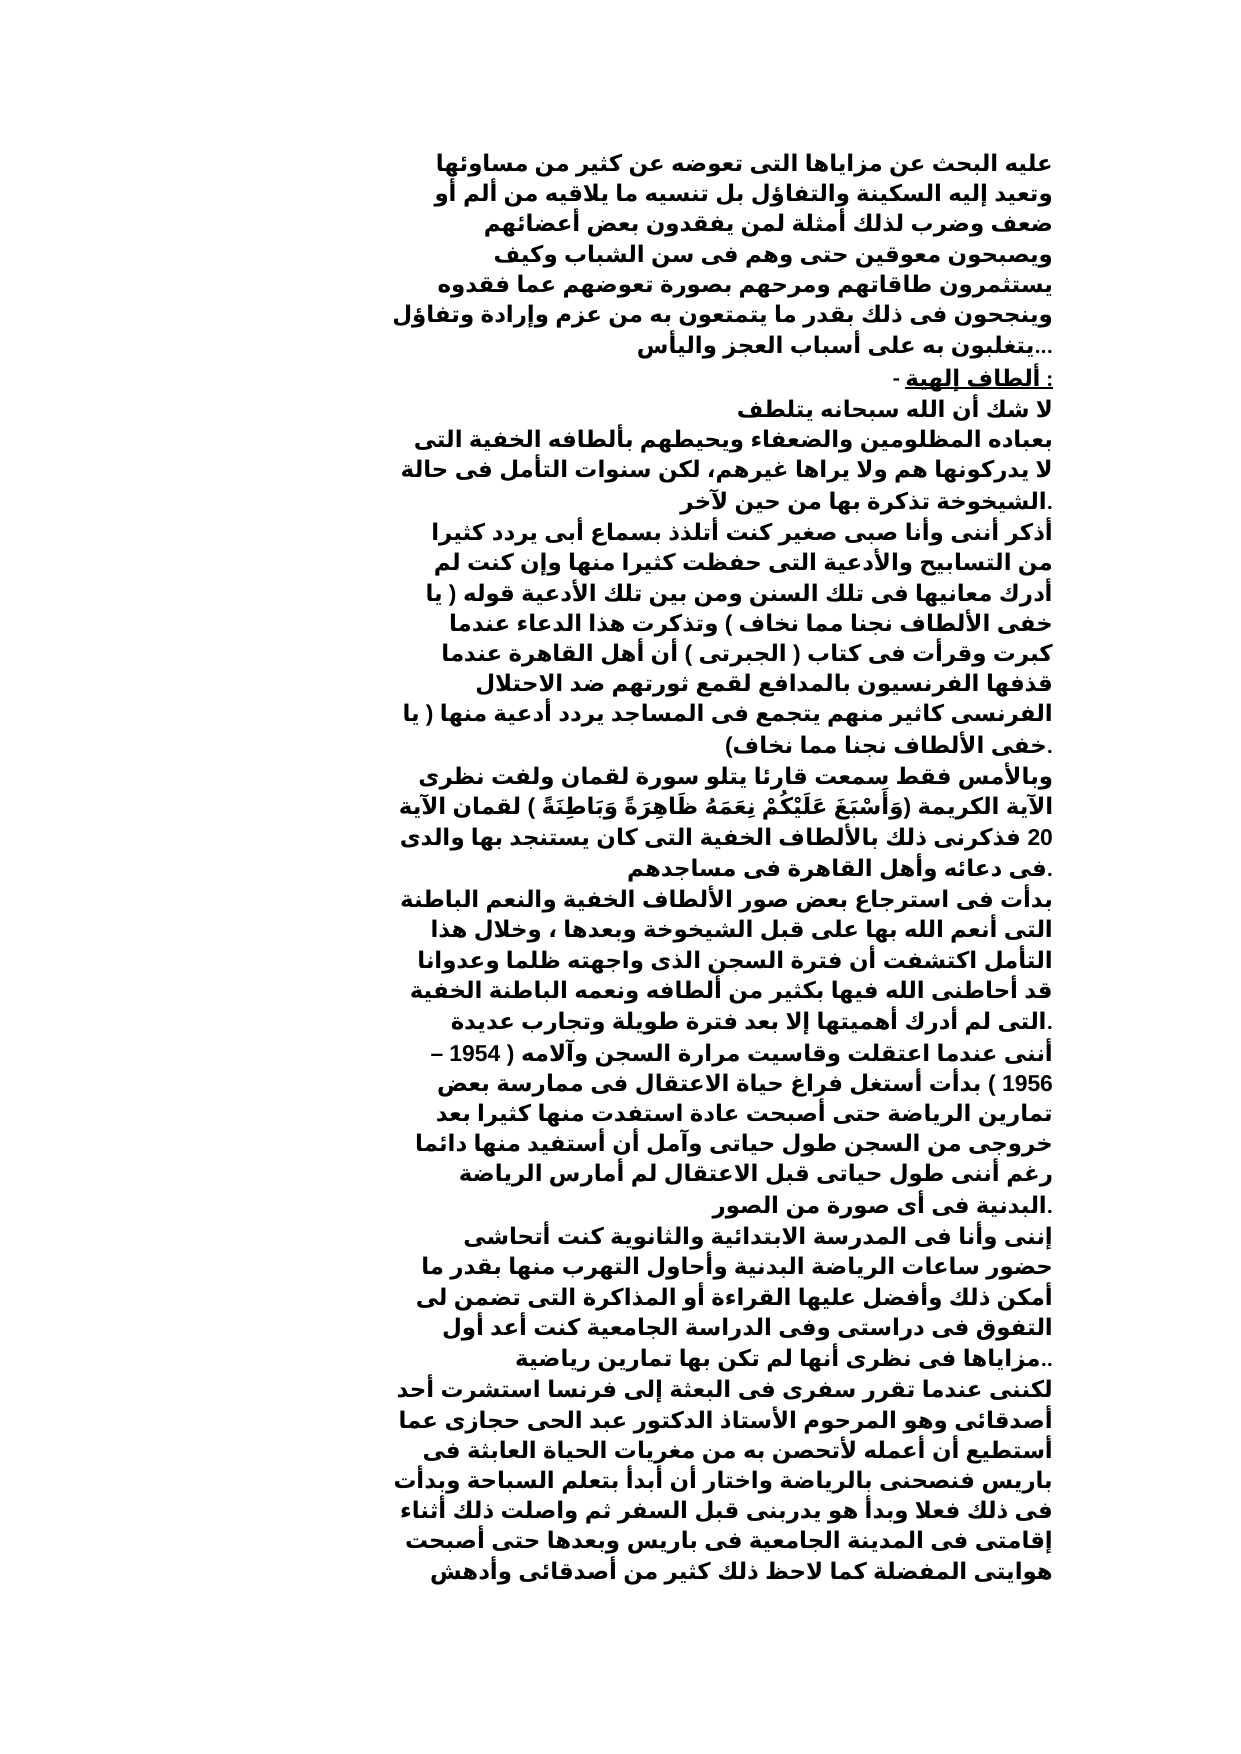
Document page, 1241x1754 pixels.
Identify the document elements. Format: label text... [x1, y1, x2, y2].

list - ألطاف إلهية : [391, 364, 1053, 392]
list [391, 1376, 1053, 1584]
list بدأت فى استرجاع بعض صور الألطاف الخفية والنعم الباطنة التى أنعم الله بها على قبل الشيخوخة وبعدها ، وخلال هذا التأمل اكتشفت أن فترة السجن الذى واجهته ظلما وعدوانا قد أحاطنى الله فيها بكثير من ألطافه ونعمه الباطنة الخفية التى لم أدرك أهميتها إلا بعد فترة طويلة وتجارب عديدة. [391, 886, 1053, 1035]
list أذكر أننى وأنا صبى صغير كنت أتلذذ بسماع أبى يردد كثيرا من التسابيح والأدعية التى حفظت كثيرا منها وإن كنت لم أدرك معانيها فى تلك السنن ومن بين تلك الأدعية قوله ( يا خفى الألطاف نجنا مما نخاف ) وتذكرت هذا الدعاء عندما كبرت وقرأت فى كتاب ( الجبرتى ) أن أهل القاهرة عندما قذفها الفرنسيون بالمدافع لقمع ثورتهم ضد الاحتلال الفرنسى كاثير منهم يتجمع فى المساجد يردد أدعية منها ( يا خفى الألطاف نجنا مما نخاف). [391, 519, 1053, 759]
list أننى عندما اعتقلت وقاسيت مرارة السجن وآلامه ( 1954 – 1956 ) بدأت أستغل فراغ حياة الاعتقال فى ممارسة بعض تمارين الرياضة حتى أصبحت عادة استفدت منها كثيرا بعد خروجى من السجن طول حياتى وآمل أن أستفيد منها دائما رغم أننى طول حياتى قبل الاعتقال لم أمارس الرياضة البدنية فى أى صورة من الصور. [391, 1039, 1053, 1219]
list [391, 150, 1053, 359]
list إننى وأنا فى المدرسة الابتدائية والثانوية كنت أتحاشى حضور ساعات الرياضة البدنية وأحاول التهرب منها بقدر ما أمكن ذلك وأفضل عليها القراءة أو المذاكرة التى تضمن لى التفوق فى دراستى وفى الدراسة الجامعية كنت أعد أول مزاياها فى نظرى أنها لم تكن بها تمارين رياضية.. [391, 1223, 1053, 1372]
list لا شك أن الله سبحانه يتلطف بعباده المظلومين والضعفاء ويحيطهم بألطافه الخفية التى لا يدركونها هم ولا يراها غيرهم، لكن سنوات التأمل فى حالة الشيخوخة تذكرة بها من حين لآخر. [391, 396, 1053, 515]
list وبالأمس فقط سمعت قارئا يتلو سورة لقمان ولفت نظرى الآية الكريمة (وَأَسْبَغَ عَلَيْكُمْ نِعَمَهُ ظَاهِرَةً وَبَاطِنَةً ) لقمان الآية 20 فذكرنى ذلك بالألطاف الخفية التى كان يستنجد بها والدى فى دعائه وأهل القاهرة فى مساجدهم. [391, 763, 1053, 882]
